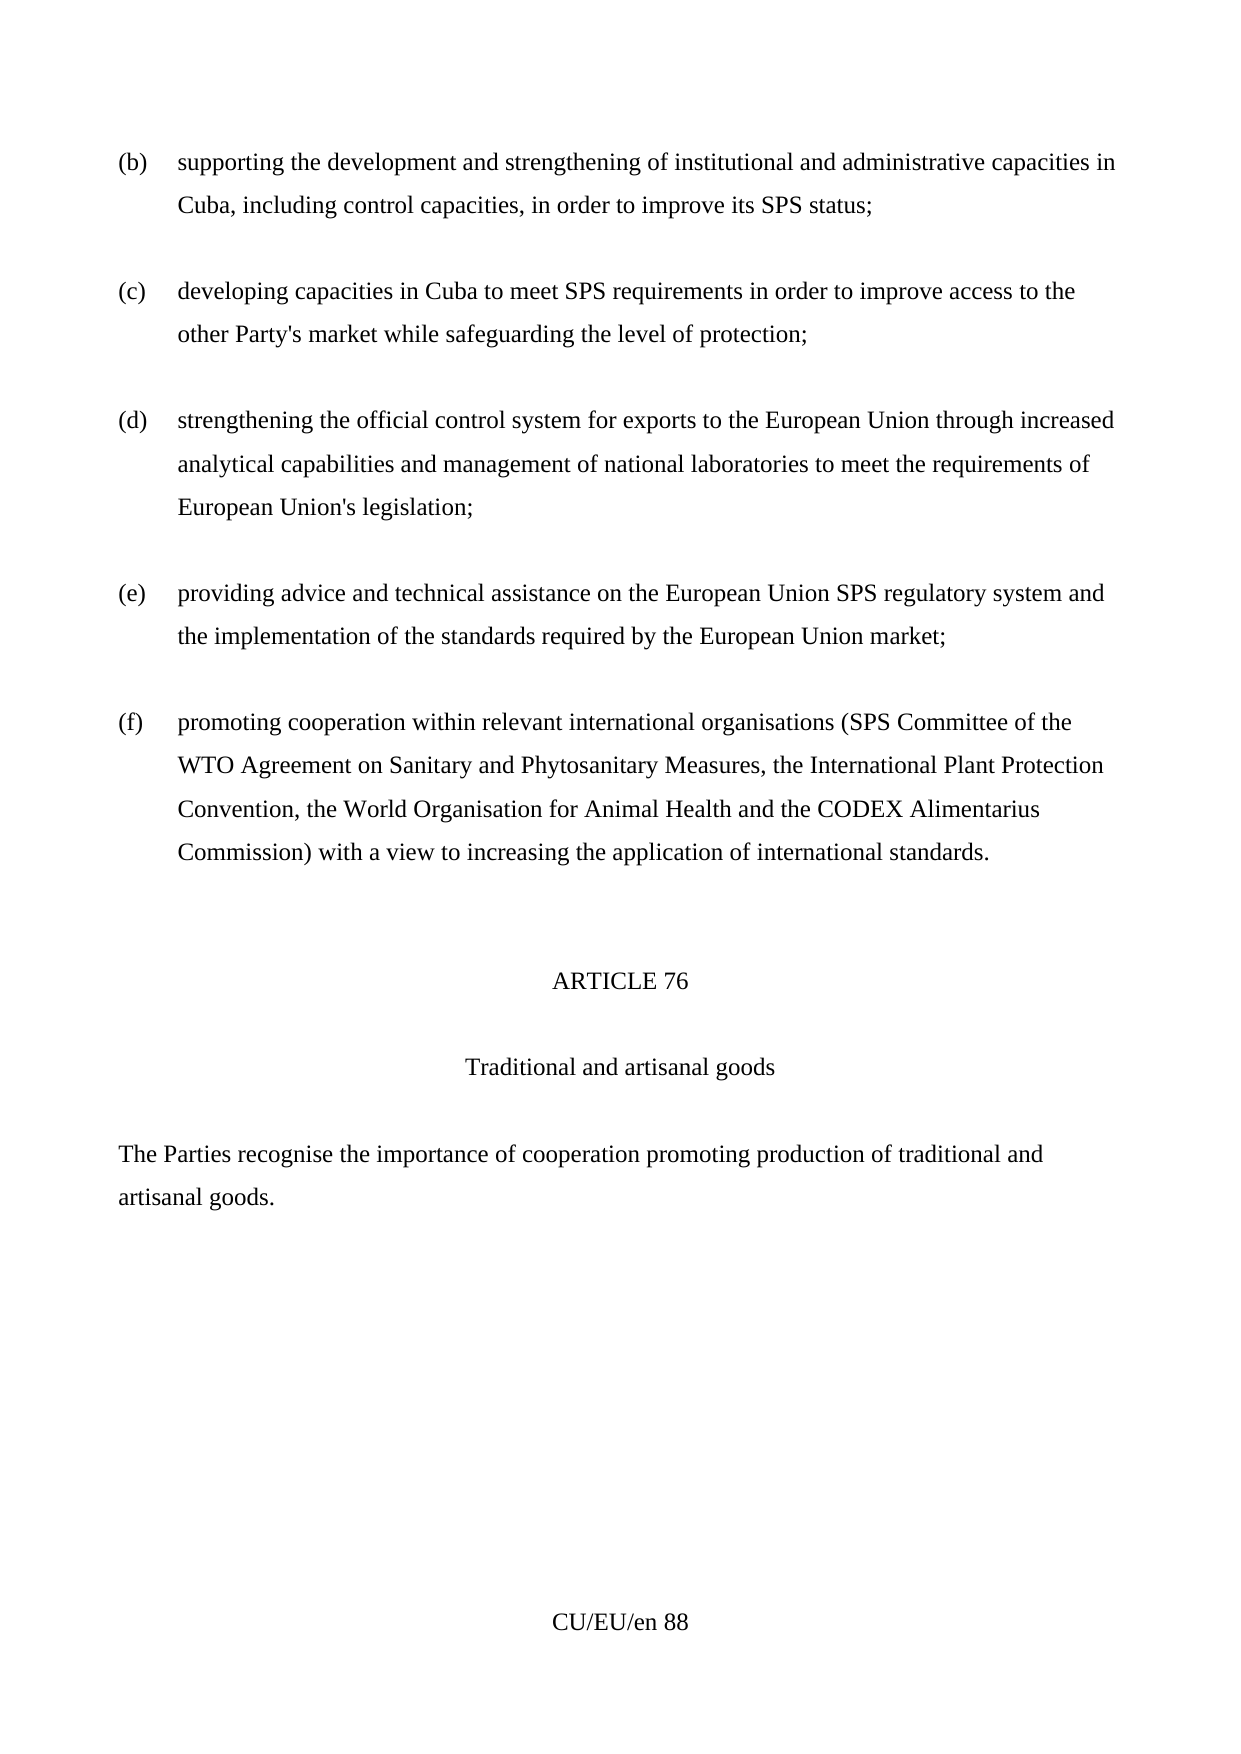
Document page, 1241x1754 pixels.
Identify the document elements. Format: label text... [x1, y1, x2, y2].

text (b) supporting the development and strengthening of institutional and administrative capacities in Cuba, including control capacities, in order to improve its SPS status; [118, 147, 1122, 219]
text (c) developing capacities in Cuba to meet SPS requirements in order to improve access to the other Party's market while safeguarding the level of protection; [118, 276, 1122, 348]
text Traditional and artisanal goods [118, 1052, 1122, 1081]
text (d) strengthening the official control system for exports to the European Union through increased analytical capabilities and management of national laboratories to meet the requirements of European Union's legislation; [118, 406, 1122, 521]
text ARTICLE 76 [118, 966, 1122, 995]
text The Parties recognise the importance of cooperation promoting production of traditional and artisanal goods. [118, 1139, 1122, 1211]
text (f) promoting cooperation within relevant international organisations (SPS Committee of the WTO Agreement on Sanitary and Phytosanitary Measures, the International Plant Protection Convention, the World Organisation for Animal Health and the CODEX Alimentarius Commission) with a view to increasing the application of international standards. [118, 707, 1122, 866]
text (e) providing advice and technical assistance on the European Union SPS regulatory system and the implementation of the standards required by the European Union market; [118, 578, 1122, 650]
